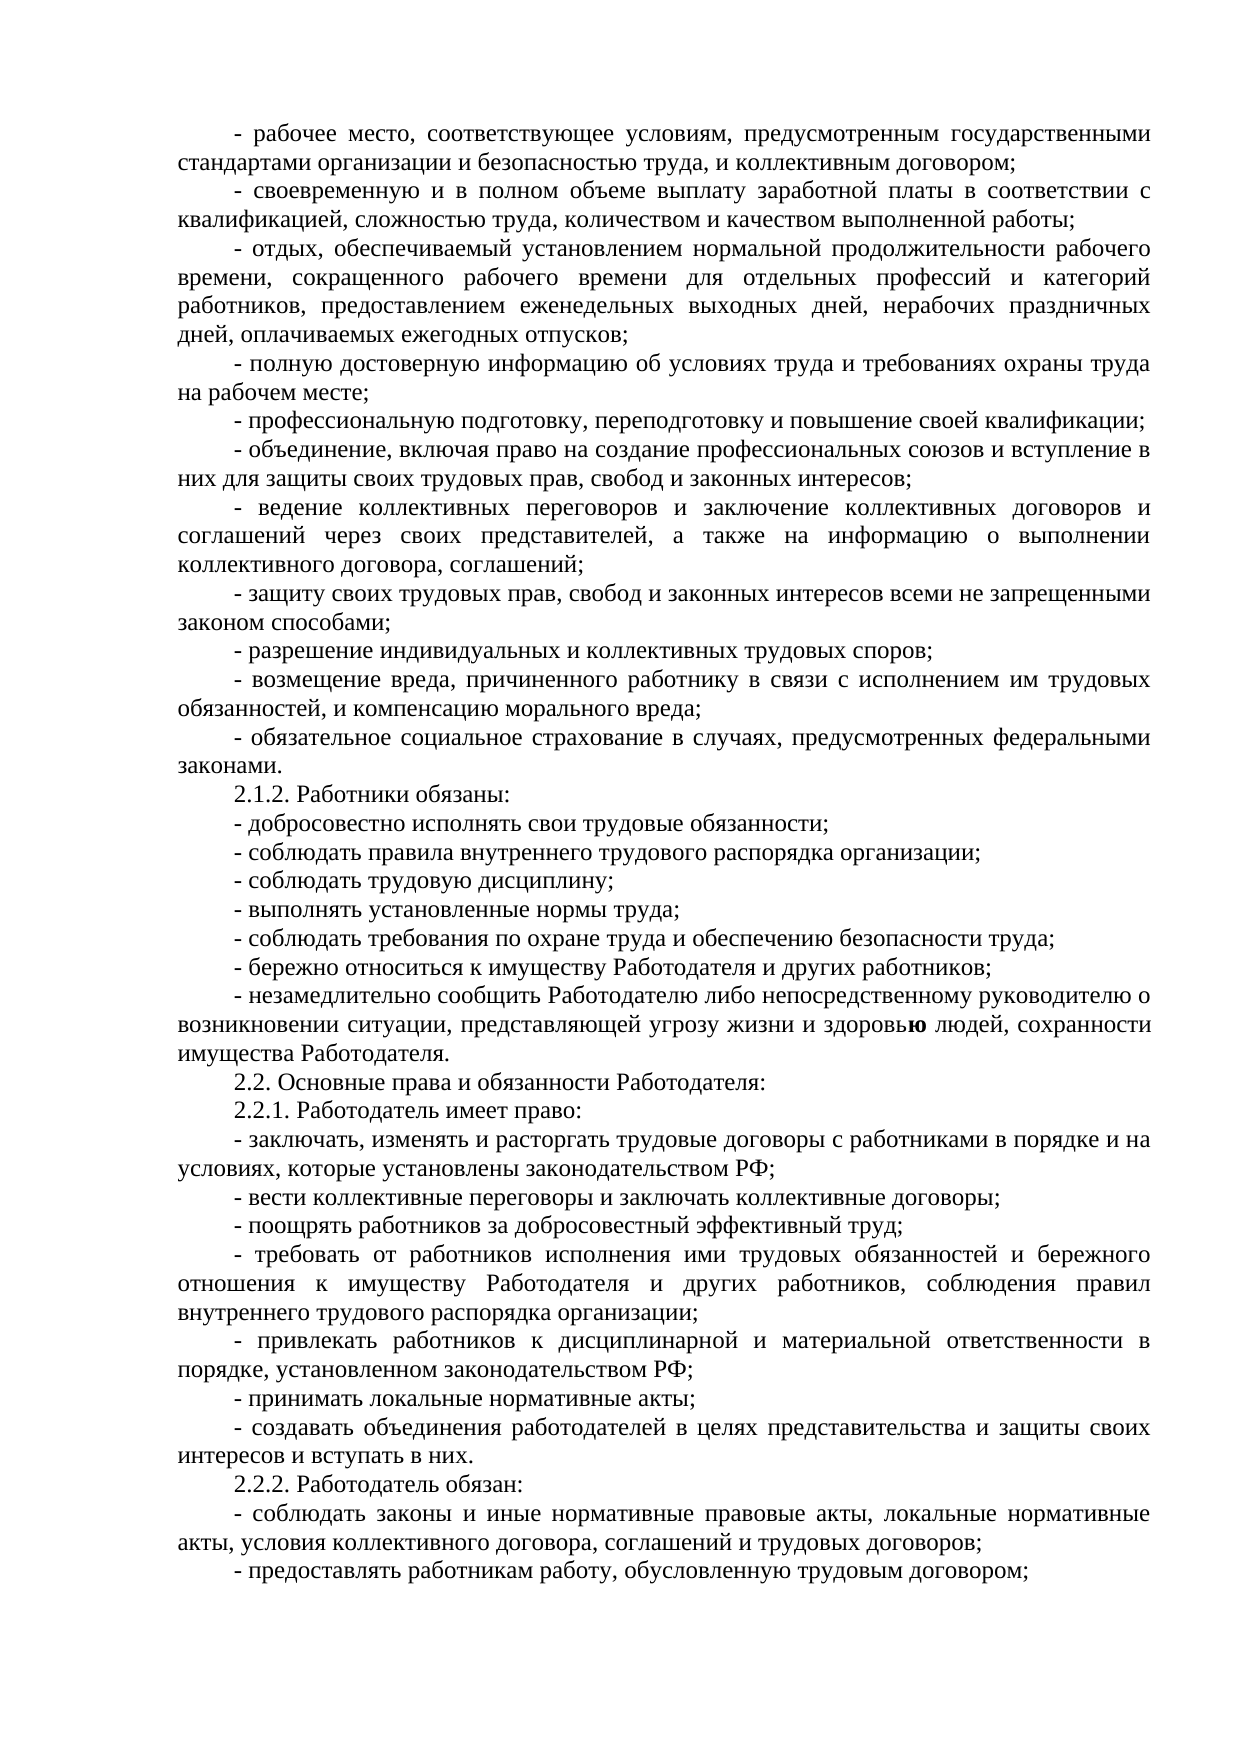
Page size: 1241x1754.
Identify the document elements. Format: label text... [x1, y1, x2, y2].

text - защиту своих трудовых прав, свобод и законных интересов всеми не запрещенными законом способами; [177, 578, 1152, 636]
text - добросовестно исполнять свои трудовые обязанности; [177, 808, 1152, 837]
text - соблюдать законы и иные нормативные правовые акты, локальные нормативные акты, условия коллективного договора, соглашений и трудовых договоров; [177, 1498, 1152, 1556]
text - создавать объединения работодателей в целях представительства и защиты своих интересов и вступать в них. [177, 1412, 1152, 1469]
text - заключать, изменять и расторгать трудовые договоры с работниками в порядке и на условиях, которые установлены законодательством РФ; [177, 1124, 1152, 1182]
text - рабочее место, соответствующее условиям, предусмотренным государственными стандартами организации и безопасностью труда, и коллективным договором; [177, 118, 1152, 176]
text - вести коллективные переговоры и заключать коллективные договоры; [177, 1182, 1152, 1211]
text - соблюдать правила внутреннего трудового распорядка организации; [177, 837, 1152, 866]
text 2.2.2. Работодатель обязан: [177, 1469, 1152, 1498]
text - принимать локальные нормативные акты; [177, 1383, 1152, 1412]
text - обязательное социальное страхование в случаях, предусмотренных федеральными законами. [177, 722, 1152, 779]
text - отдых, обеспечиваемый установлением нормальной продолжительности рабочего времени, сокращенного рабочего времени для отдельных профессий и категорий работников, предоставлением еженедельных выходных дней, нерабочих праздничных дней, оплачиваемых ежегодных отпусков; [177, 233, 1152, 348]
text - выполнять установленные нормы труда; [177, 894, 1152, 923]
text - возмещение вреда, причиненного работнику в связи с исполнением им трудовых обязанностей, и компенсацию морального вреда; [177, 664, 1152, 722]
text - предоставлять работникам работу, обусловленную трудовым договором; [177, 1556, 1152, 1584]
text - поощрять работников за добросовестный эффективный труд; [177, 1211, 1152, 1239]
text - требовать от работников исполнения ими трудовых обязанностей и бережного отношения к имуществу Работодателя и других работников, соблюдения правил внутреннего трудового распорядка организации; [177, 1239, 1152, 1326]
text 2.1.2. Работники обязаны: [177, 779, 1152, 808]
text - незамедлительно сообщить Работодателю либо непосредственному руководителю о возникновении ситуации, представляющей угрозу жизни и здоровью людей, сохранности имущества Работодателя. [177, 981, 1152, 1067]
text - привлекать работников к дисциплинарной и материальной ответственности в порядке, установленном законодательством РФ; [177, 1326, 1152, 1383]
text - своевременную и в полном объеме выплату заработной платы в соответствии с квалификацией, сложностью труда, количеством и качеством выполненной работы; [177, 176, 1152, 233]
text - объединение, включая право на создание профессиональных союзов и вступление в них для защиты своих трудовых прав, свобод и законных интересов; [177, 434, 1152, 492]
text 2.2.1. Работодатель имеет право: [177, 1096, 1152, 1124]
text - ведение коллективных переговоров и заключение коллективных договоров и соглашений через своих представителей, а также на информацию о выполнении коллективного договора, соглашений; [177, 492, 1152, 578]
text - соблюдать требования по охране труда и обеспечению безопасности труда; [177, 923, 1152, 952]
text - соблюдать трудовую дисциплину; [177, 866, 1152, 894]
text - разрешение индивидуальных и коллективных трудовых споров; [177, 636, 1152, 664]
text 2.2. Основные права и обязанности Работодателя: [177, 1067, 1152, 1096]
text - профессиональную подготовку, переподготовку и повышение своей квалификации; [177, 406, 1152, 434]
text - бережно относиться к имуществу Работодателя и других работников; [177, 952, 1152, 981]
text - полную достоверную информацию об условиях труда и требованиях охраны труда на рабочем месте; [177, 348, 1152, 406]
